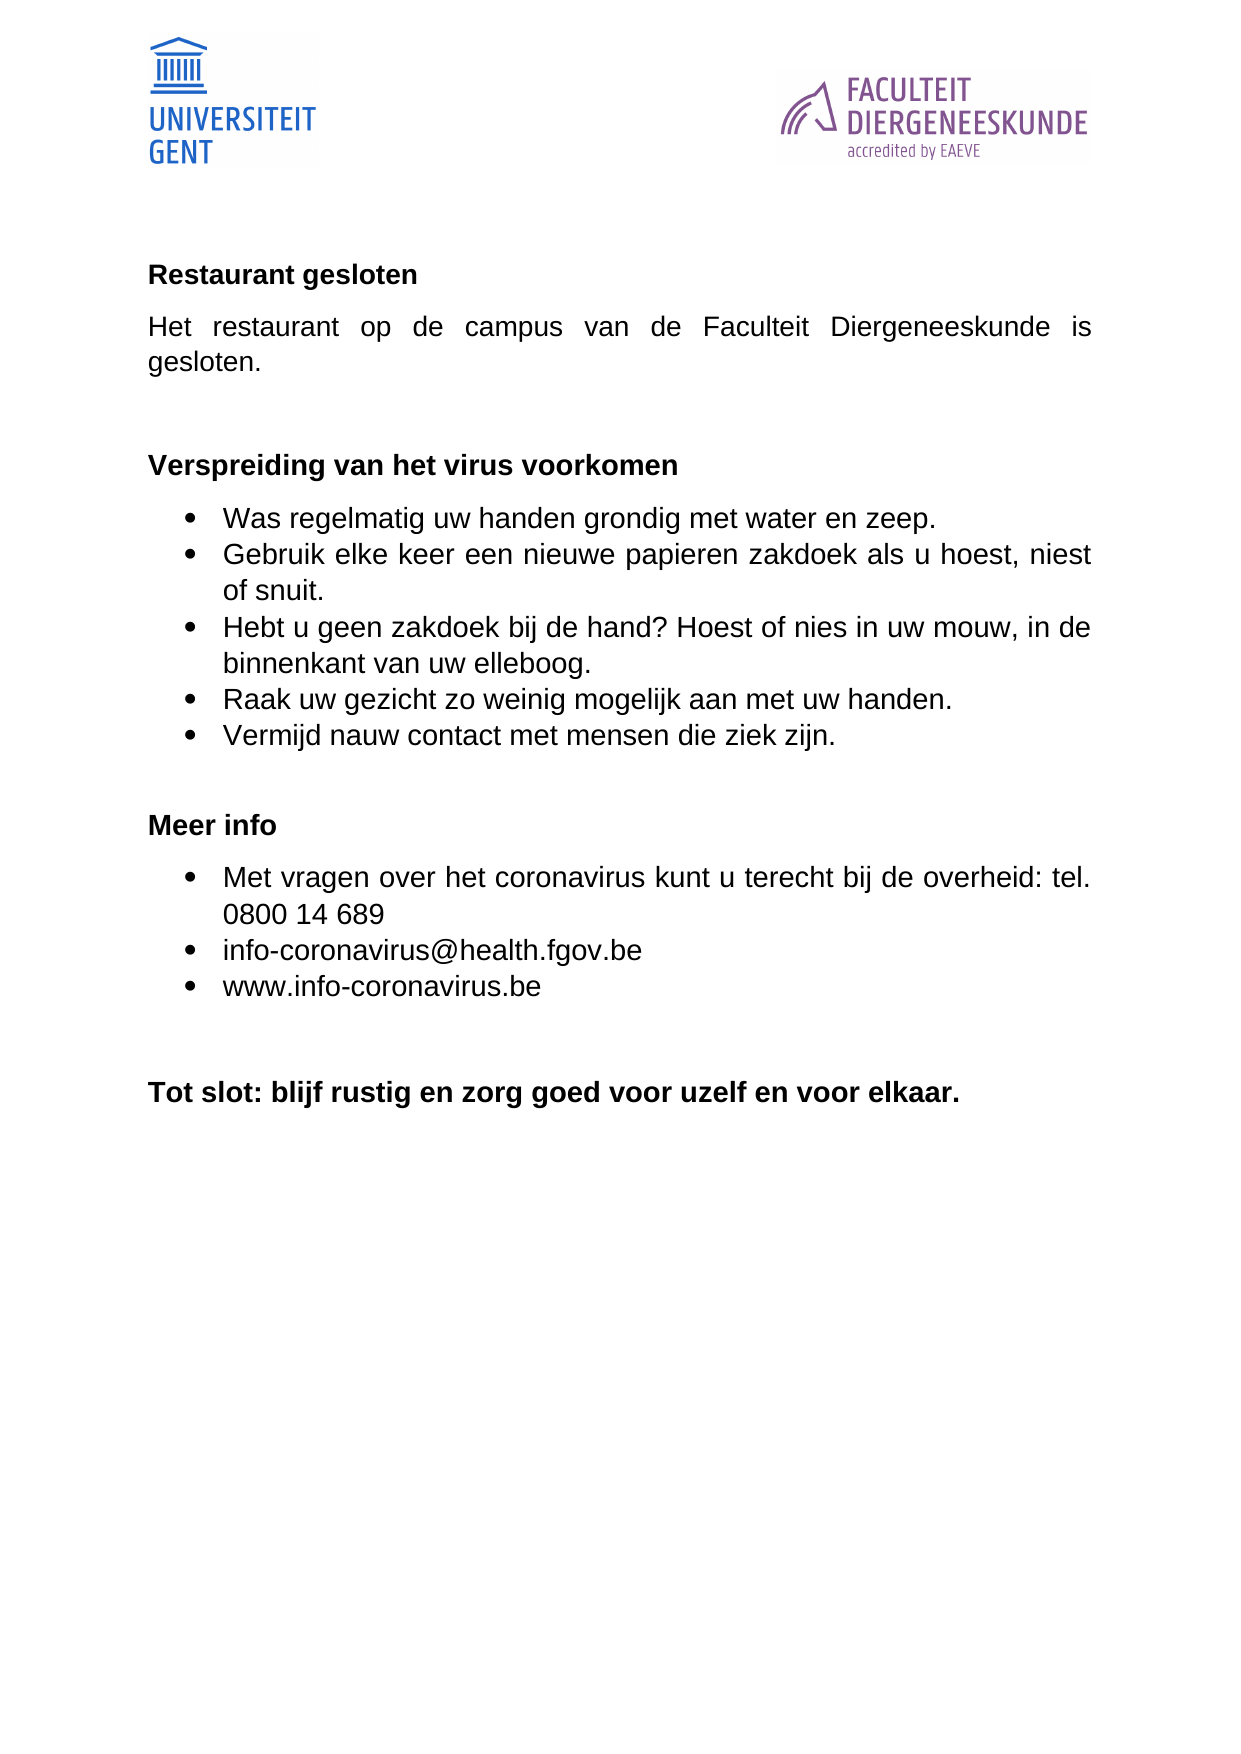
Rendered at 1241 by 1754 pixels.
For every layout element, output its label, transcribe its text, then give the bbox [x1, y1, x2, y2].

text Verspreiding van het virus voorkomen [148, 448, 1093, 481]
picture [776, 68, 1093, 165]
picture [147, 33, 319, 169]
list Gebruik elke keer een nieuwe papieren zakdoek als u hoest, niest of snuit. [185, 537, 1093, 607]
text Het restaurant op de campus van de Faculteit Diergeneeskunde is gesloten. [148, 310, 1093, 377]
list Hebt u geen zakdoek bij de hand? Hoest of nies in uw mouw, in de binnenkant van uw elleboog. [185, 609, 1093, 679]
list info-coronavirus@health.fgov.be [185, 933, 1093, 967]
list Met vragen over het coronavirus kunt u terecht bij de overheid: tel. 0800 14 689 [185, 860, 1093, 930]
text Tot slot: blijf rustig en zorg goed voor uzelf en voor elkaar. [148, 1075, 1093, 1109]
text Meer info [148, 808, 1093, 841]
list Raak uw gezicht zo weinig mogelijk aan met uw handen. [185, 682, 1093, 716]
text Restaurant gesloten [148, 258, 1093, 291]
list Was regelmatig uw handen grondig met water en zeep. [185, 501, 1093, 534]
list www.info-coronavirus.be [185, 969, 1093, 1003]
list Vermijd nauw contact met mensen die ziek zijn. [185, 718, 1093, 752]
